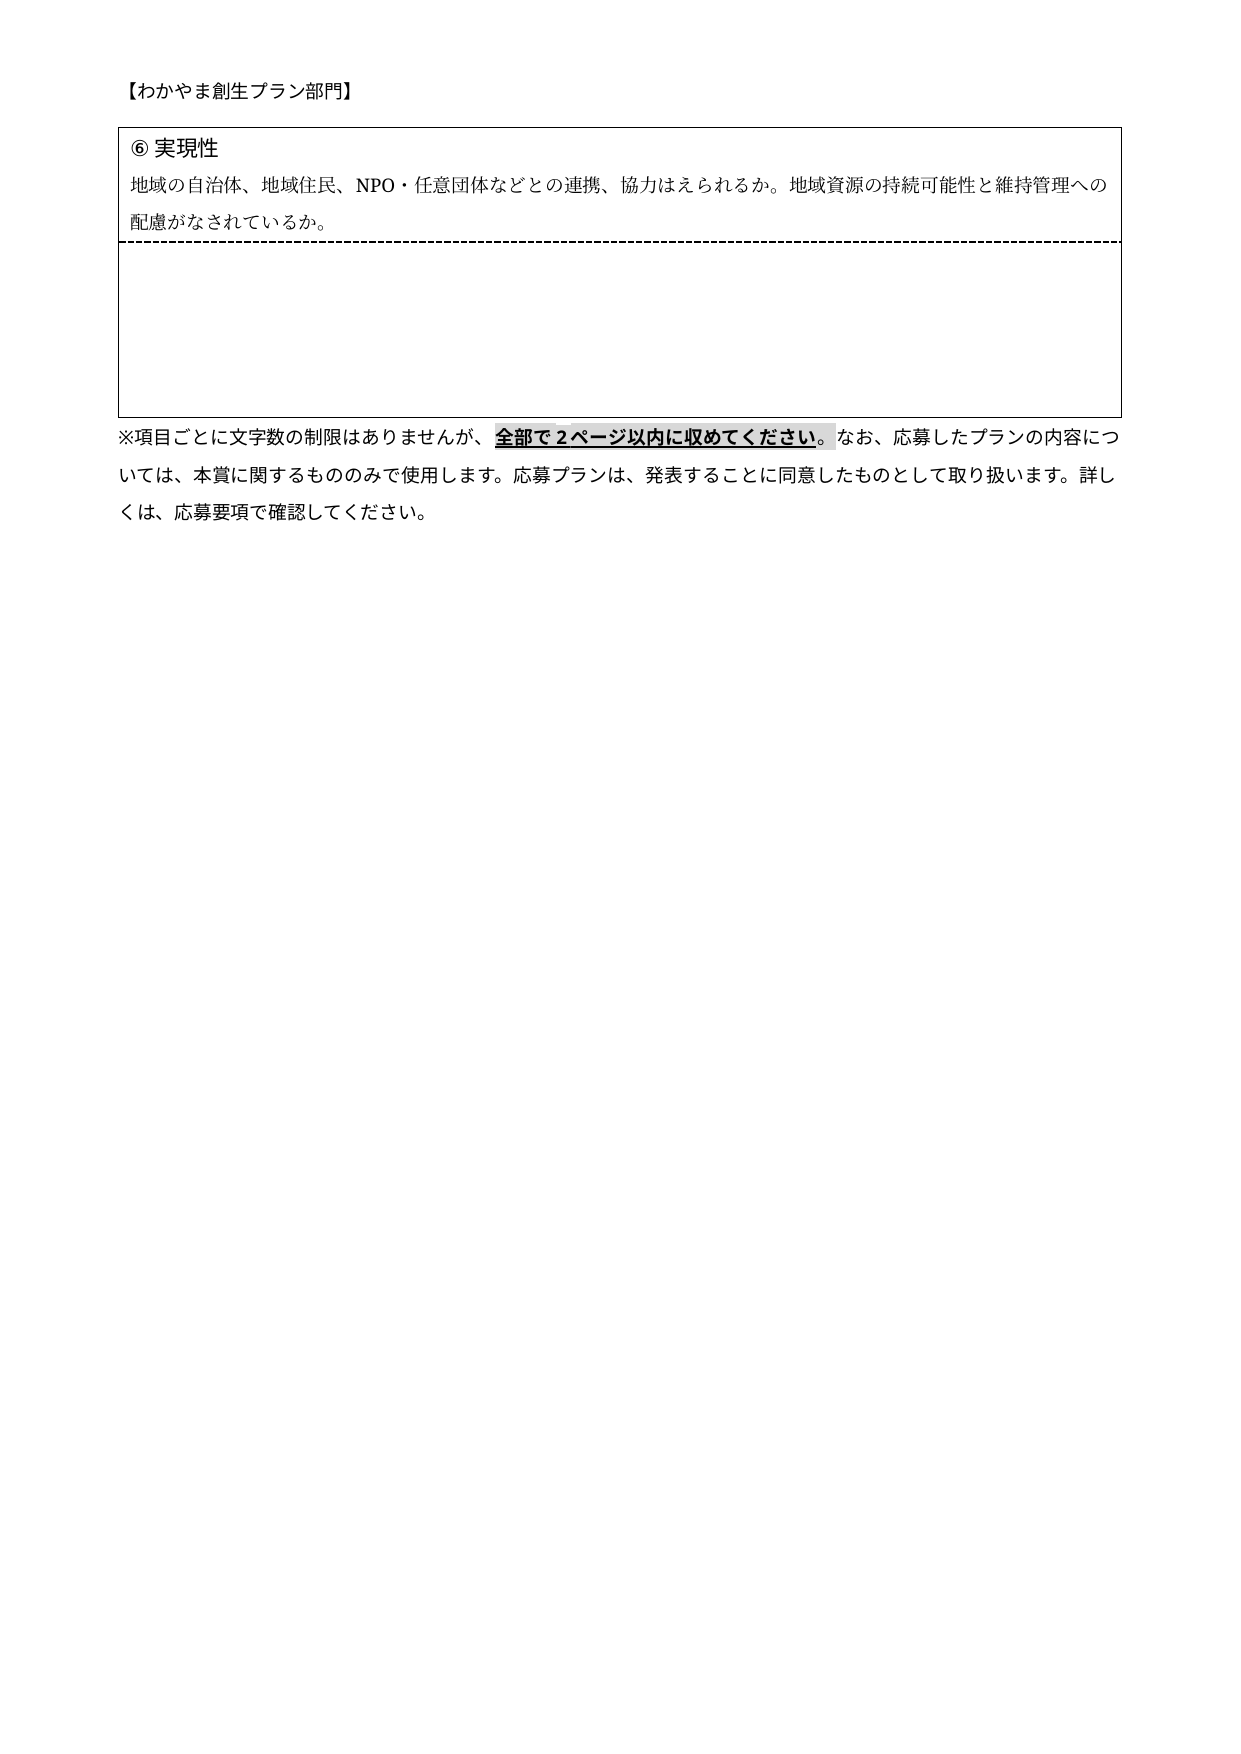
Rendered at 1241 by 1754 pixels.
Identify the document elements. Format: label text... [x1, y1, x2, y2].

table_cell [119, 241, 1121, 417]
table_cell ⑥実現性 地域の自治体、地域住民、NPO・任意団体などとの連携、協力はえられるか。地域資源の持続可能性と維持管理への配慮がなされているか。 [119, 128, 1121, 241]
text ※項目ごとに文字数の制限はありませんが、全部で2ページ以内に収めてください。なお、応募したプランの内容については、本賞に関するもののみで使用します。応募プランは、発表することに同意したものとして取り扱います。詳しくは、応募要項で確認してください。 [118, 418, 1122, 530]
